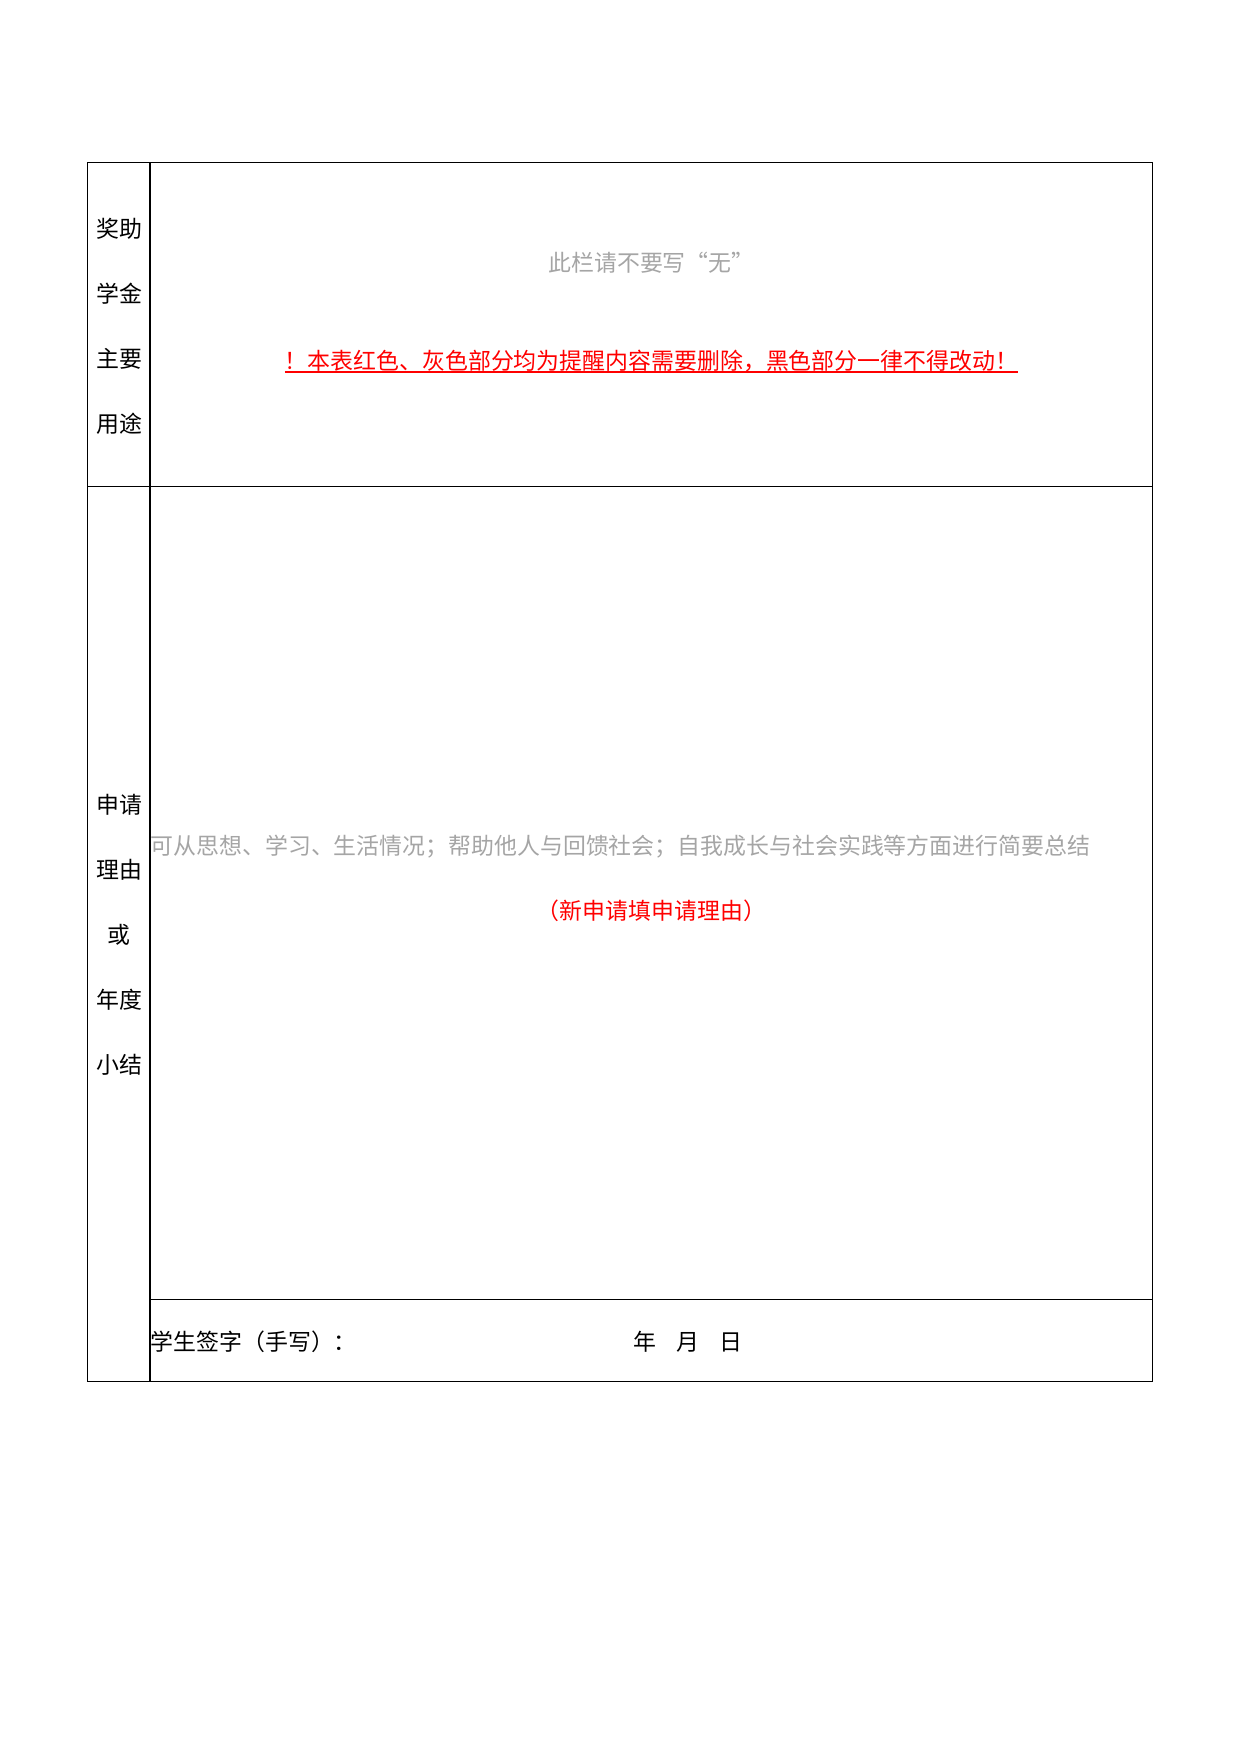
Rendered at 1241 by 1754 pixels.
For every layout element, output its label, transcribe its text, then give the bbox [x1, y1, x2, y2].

table_cell 申请理由或 年度小结 [88, 487, 149, 1381]
table_cell 奖助学金 主要用途 [88, 163, 149, 486]
table_cell 此栏请不要写“无” ！本表红色、灰色部分均为提醒内容需要删除，黑色部分一律不得改动！ [151, 163, 1152, 486]
table_cell 学生签字（手写）： 年 月 日 [151, 1300, 1152, 1381]
table_cell 可从思想、学习、生活情况；帮助他人与回馈社会；自我成长与社会实践等方面进行简要总结 （新申请填申请理由） [151, 487, 1152, 1299]
